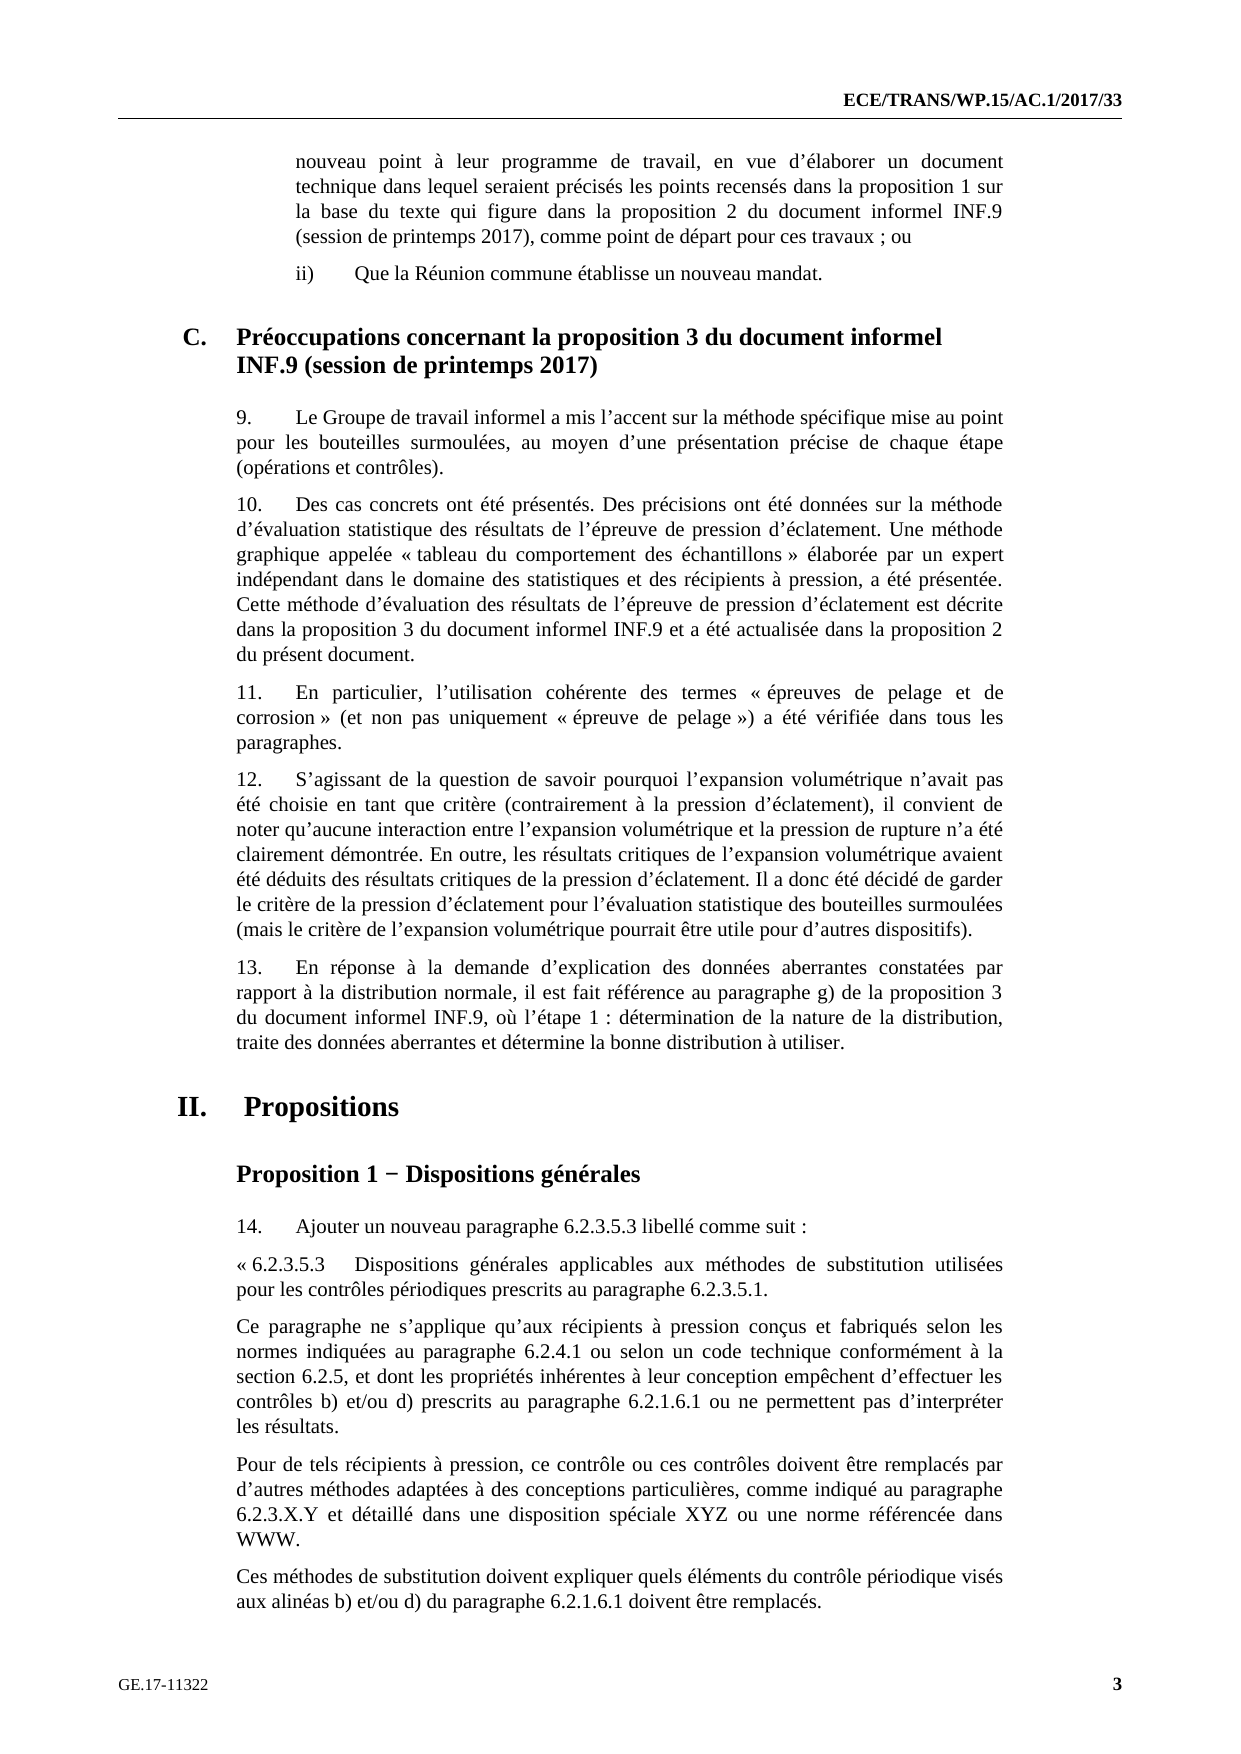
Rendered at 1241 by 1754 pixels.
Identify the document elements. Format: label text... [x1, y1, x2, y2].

text « 6.2.3.5.3 Dispositions générales applicables aux méthodes de substitution utilisées pour les contrôles périodiques prescrits au paragraphe 6.2.3.5.1. [236, 1251, 1004, 1301]
text 12. S’agissant de la question de savoir pourquoi l’expansion volumétrique n’avait pas été choisie en tant que critère (contrairement à la pression d’éclatement), il convient de noter qu’aucune interaction entre l’expansion volumétrique et la pression de rupture n’a été clairement démontrée. En outre, les résultats critiques de l’expansion volumétrique avaient été déduits des résultats critiques de la pression d’éclatement. Il a donc été décidé de garder le critère de la pression d’éclatement pour l’évaluation statistique des bouteilles surmoulées (mais le critère de l’expansion volumétrique pourrait être utile pour d’autres dispositifs). [236, 766, 1004, 941]
text II. Propositions [118, 1091, 1004, 1123]
text 14. Ajouter un nouveau paragraphe 6.2.3.5.3 libellé comme suit : [236, 1213, 1004, 1238]
text Ces méthodes de substitution doivent expliquer quels éléments du contrôle périodique visés aux alinéas b) et/ou d) du paragraphe 6.2.1.6.1 doivent être remplacés. [236, 1563, 1004, 1613]
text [295, 148, 1004, 248]
text C. Préoccupations concernant la proposition 3 du document informel INF.9 (session de printemps 2017) [118, 323, 1004, 379]
text 9. Le Groupe de travail informel a mis l’accent sur la méthode spécifique mise au point pour les bouteilles surmoulées, au moyen d’une présentation précise de chaque étape (opérations et contrôles). [236, 404, 1004, 479]
text Ce paragraphe ne s’applique qu’aux récipients à pression conçus et fabriqués selon les normes indiquées au paragraphe 6.2.4.1 ou selon un code technique conformément à la section 6.2.5, et dont les propriétés inhérentes à leur conception empêchent d’effectuer les contrôles b) et/ou d) prescrits au paragraphe 6.2.1.6.1 ou ne permettent pas d’interpréter les résultats. [236, 1313, 1004, 1438]
text ii) Que la Réunion commune établisse un nouveau mandat. [295, 260, 1004, 285]
text 11. En particulier, l’utilisation cohérente des termes « épreuves de pelage et de corrosion » (et non pas uniquement « épreuve de pelage ») a été vérifiée dans tous les paragraphes. [236, 679, 1004, 754]
text 13. En réponse à la demande d’explication des données aberrantes constatées par rapport à la distribution normale, il est fait référence au paragraphe g) de la proposition 3 du document informel INF.9, où l’étape 1 : détermination de la nature de la distribution, traite des données aberrantes et détermine la bonne distribution à utiliser. [236, 954, 1004, 1054]
text Proposition 1 − Dispositions générales [118, 1160, 1004, 1188]
text Pour de tels récipients à pression, ce contrôle ou ces contrôles doivent être remplacés par d’autres méthodes adaptées à des conceptions particulières, comme indiqué au paragraphe 6.2.3.X.Y et détaillé dans une disposition spéciale XYZ ou une norme référencée dans WWW. [236, 1451, 1004, 1551]
text 10. Des cas concrets ont été présentés. Des précisions ont été données sur la méthode d’évaluation statistique des résultats de l’épreuve de pression d’éclatement. Une méthode graphique appelée « tableau du comportement des échantillons » élaborée par un expert indépendant dans le domaine des statistiques et des récipients à pression, a été présentée. Cette méthode d’évaluation des résultats de l’épreuve de pression d’éclatement est décrite dans la proposition 3 du document informel INF.9 et a été actualisée dans la proposition 2 du présent document. [236, 491, 1004, 666]
